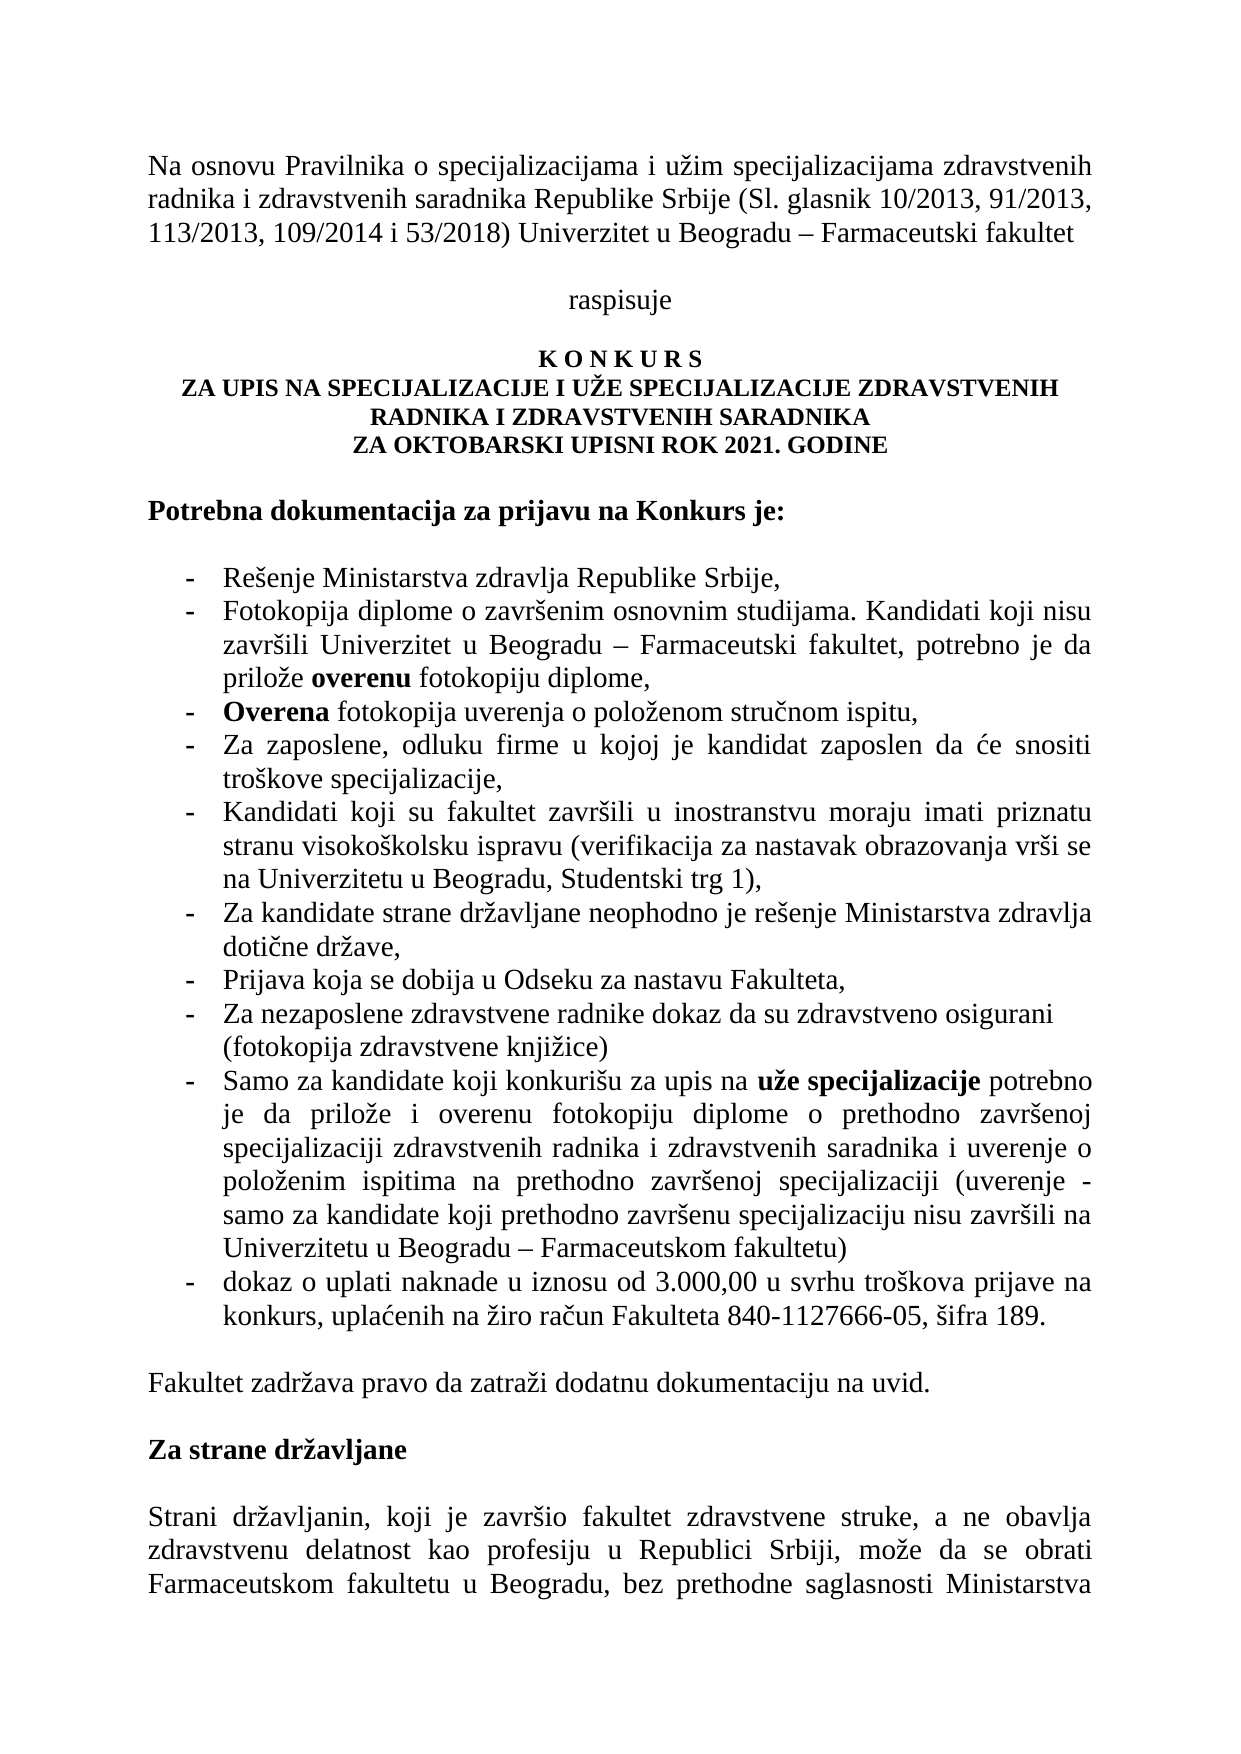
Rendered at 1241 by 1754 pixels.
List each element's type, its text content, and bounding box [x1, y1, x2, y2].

list Overena fotokopija uverenja o položenom stručnom ispitu, [185, 694, 1093, 727]
text ZA UPIS NA SPECIJALIZACIJE I UŽE SPECIJALIZACIJE ZDRAVSTVENIH RADNIKA I ZDRAVSTVENIH SARADNIKA [148, 373, 1093, 430]
text Na osnovu Pravilnika o specijalizacijama i užim specijalizacijama zdravstvenih radnika i zdravstvenih saradnika Republike Srbije (Sl. glasnik 10/2013, 91/2013, 113/2013, 109/2014 i 53/2018) Univerzitet u Beogradu – Farmaceutski fakultet [148, 148, 1093, 248]
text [148, 1499, 1093, 1599]
list Kandidati koji su fakultet završili u inostranstvu moraju imati priznatu stranu visokoškolsku ispravu (verifikacija za nastavak obrazovanja vrši se na Univerzitetu u Beogradu, Studentski trg 1), [185, 794, 1093, 895]
list Za kandidate strane državljane neophodno je rešenje Ministarstva zdravlja dotične države, [185, 895, 1093, 962]
list Za nezaposlene zdravstvene radnike dokaz da su zdravstveno osigurani (fotokopija zdravstvene knjižice) [185, 996, 1093, 1063]
text ZA OKTOBARSKI UPISNI ROK 2021. GODINE [148, 430, 1093, 459]
list Fotokopija diplome o završenim osnovnim studijama. Kandidati koji nisu završili Univerzitet u Beogradu – Farmaceutski fakultet, potrebno je da prilože overenu fotokopiju diplome, [185, 593, 1093, 694]
text Potrebna dokumentacija za prijavu na Konkurs je: [148, 493, 1093, 526]
list Samo za kandidate koji konkurišu za upis na uže specijalizacije potrebno je da prilože i overenu fotokopiju diplome o prethodno završenoj specijalizaciji zdravstvenih radnika i zdravstvenih saradnika i uverenje o položenim ispitima na prethodno završenoj specijalizaciji (uverenje - samo za kandidate koji prethodno završenu specijalizaciju nisu završili na Univerzitetu u Beogradu – Farmaceutskom fakultetu) [185, 1063, 1093, 1264]
text Fakultet zadržava pravo da zatraži dodatnu dokumentaciju na uvid. [148, 1365, 1093, 1398]
list Prijava koja se dobija u Odseku za nastavu Fakulteta, [185, 962, 1093, 996]
list dokaz o uplati naknade u iznosu od 3.000,00 u svrhu troškova prijave na konkurs, uplaćenih na žiro račun Fakulteta 840-1127666-05, šifra 189. [185, 1264, 1093, 1331]
text raspisuje [148, 282, 1093, 315]
list Rešenje Ministarstva zdravlja Republike Srbije, [185, 560, 1093, 593]
text K O N K U R S [148, 344, 1093, 373]
text Za strane državljane [148, 1432, 1093, 1465]
list Za zaposlene, odluku firme u kojoj je kandidat zaposlen da će snositi troškove specijalizacije, [185, 727, 1093, 794]
